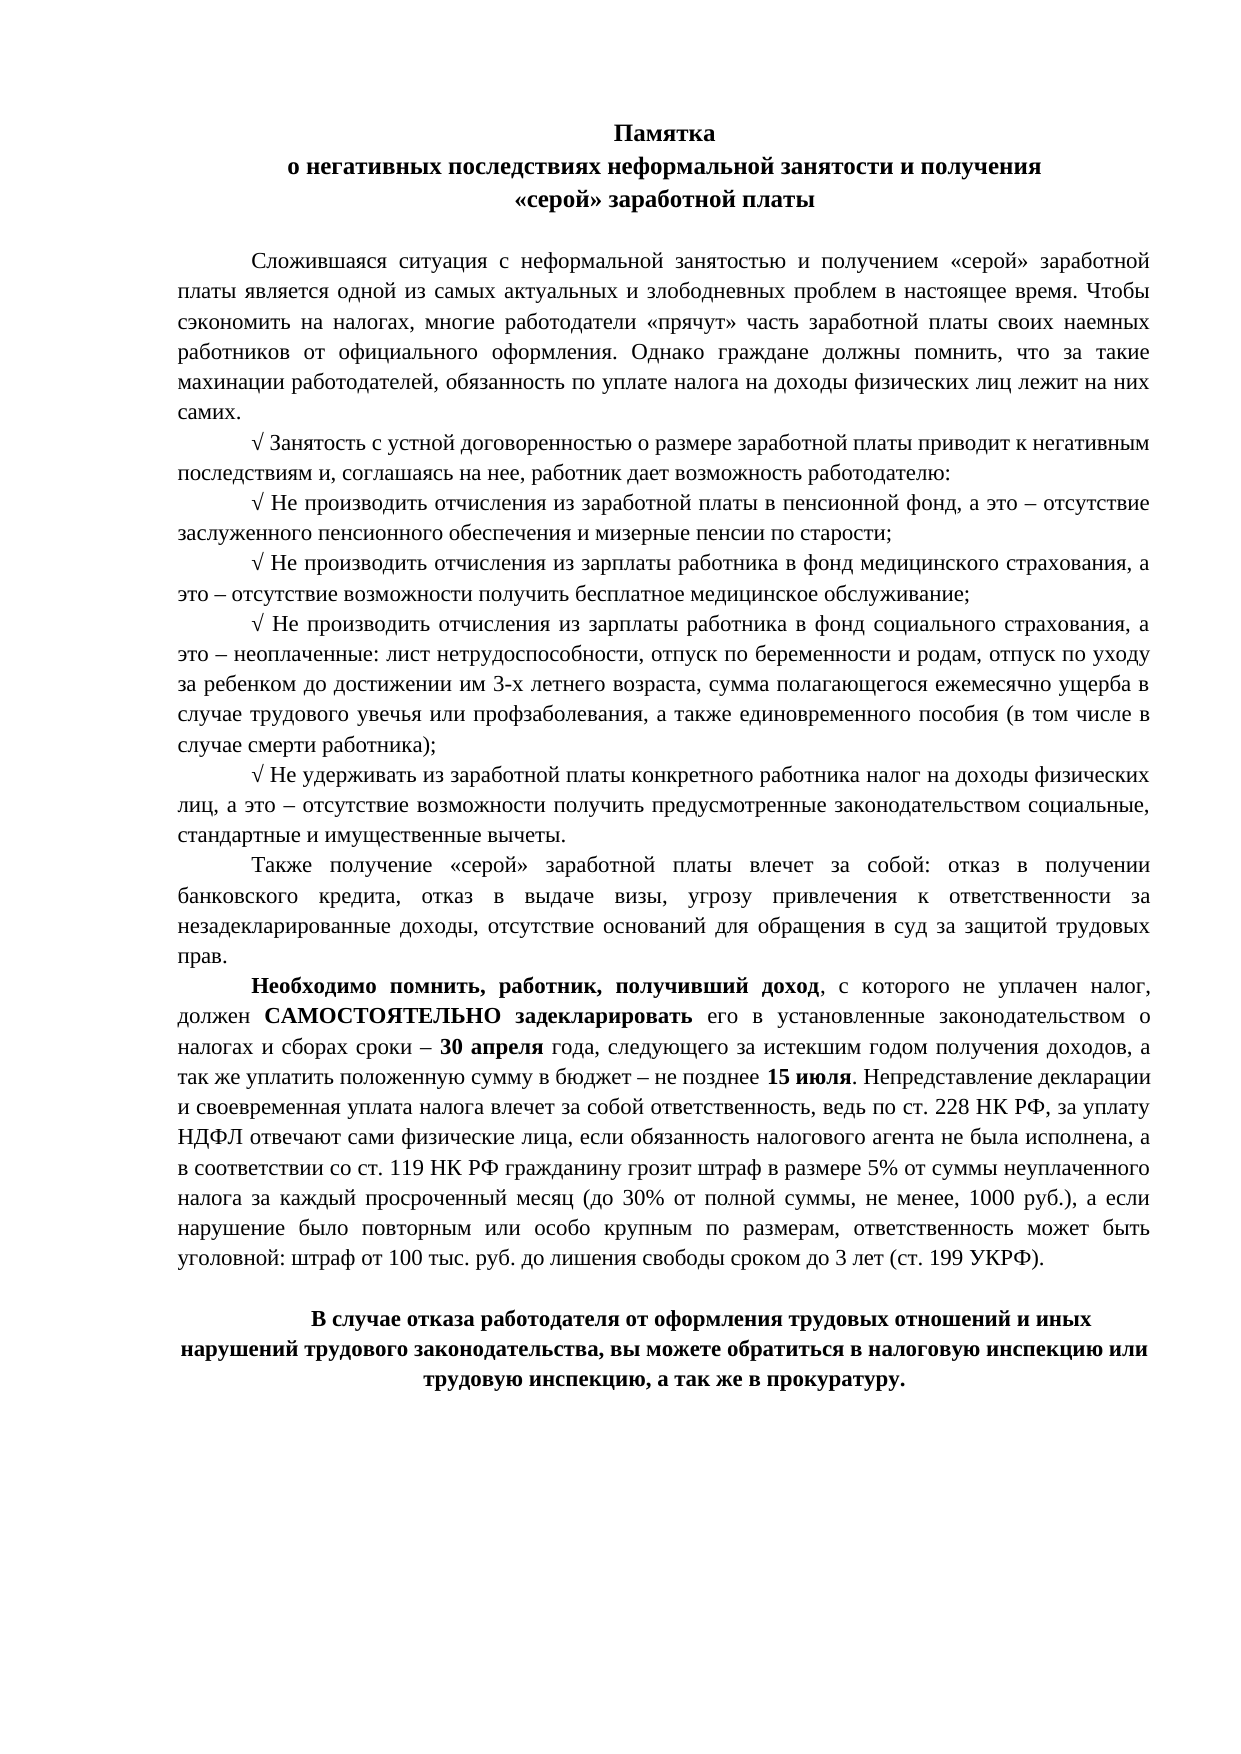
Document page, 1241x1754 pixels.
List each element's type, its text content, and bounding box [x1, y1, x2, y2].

text Сложившаяся ситуация с неформальной занятостью и получением «серой» заработной платы является одной из самых актуальных и злободневных проблем в настоящее время. Чтобы сэкономить на налогах, многие работодатели «прячут» часть заработной платы своих наемных работников от официального оформления. Однако граждане должны помнить, что за такие махинации работодателей, обязанность по уплате налога на доходы физических лиц лежит на них самих. [177, 247, 1152, 425]
text √ Не производить отчисления из заработной платы в пенсионной фонд, а это – отсутствие заслуженного пенсионного обеспечения и мизерные пенсии по старости; [177, 489, 1152, 546]
text В случае отказа работодателя от оформления трудовых отношений и иных нарушений трудового законодательства, вы можете обратиться в налоговую инспекцию или трудовую инспекцию, а так же в прокуратуру. [177, 1305, 1152, 1391]
text √ Не производить отчисления из зарплаты работника в фонд медицинского страхования, а это – отсутствие возможности получить бесплатное медицинское обслуживание; [177, 549, 1152, 606]
text √ Не удерживать из заработной платы конкретного работника налог на доходы физических лиц, а это – отсутствие возможности получить предусмотренные законодательством социальные, стандартные и имущественные вычеты. [177, 761, 1152, 848]
text Необходимо помнить, работник, получивший доход, с которого не уплачен налог, должен САМОСТОЯТЕЛЬНО задекларировать его в установленные законодательством о налогах и сборах сроки – 30 апреля года, следующего за истекшим годом получения доходов, а так же уплатить положенную сумму в бюджет – не позднее 15 июля. Непредставление декларации и своевременная уплата налога влечет за собой ответственность, ведь по ст. 228 НК РФ, за уплату НДФЛ отвечают сами физические лица, если обязанность налогового агента не была исполнена, а в соответствии со ст. 119 НК РФ гражданину грозит штраф в размере 5% от суммы неуплаченного налога за каждый просроченный месяц (до 30% от полной суммы, не менее, 1000 руб.), а если нарушение было повторным или особо крупным по размерам, ответственность может быть уголовной: штраф от 100 тыс. руб. до лишения свободы сроком до 3 лет (ст. 199 УКРФ). [177, 972, 1152, 1271]
text «серой» заработной платы [177, 184, 1152, 213]
text о негативных последствиях неформальной занятости и получения [177, 151, 1152, 180]
text Также получение «серой» заработной платы влечет за собой: отказ в получении банковского кредита, отказ в выдаче визы, угрозу привлечения к ответственности за незадекларированные доходы, отсутствие оснований для обращения в суд за защитой трудовых прав. [177, 852, 1152, 968]
text Памятка [177, 118, 1152, 147]
text √ Не производить отчисления из зарплаты работника в фонд социального страхования, а это – неоплаченные: лист нетрудоспособности, отпуск по беременности и родам, отпуск по уходу за ребенком до достижении им 3-х летнего возраста, сумма полагающегося ежемесячно ущерба в случае трудового увечья или профзаболевания, а также единовременного пособия (в том числе в случае смерти работника); [177, 610, 1152, 757]
text √ Занятость с устной договоренностью о размере заработной платы приводит к негативным последствиям и, соглашаясь на нее, работник дает возможность работодателю: [177, 429, 1152, 485]
